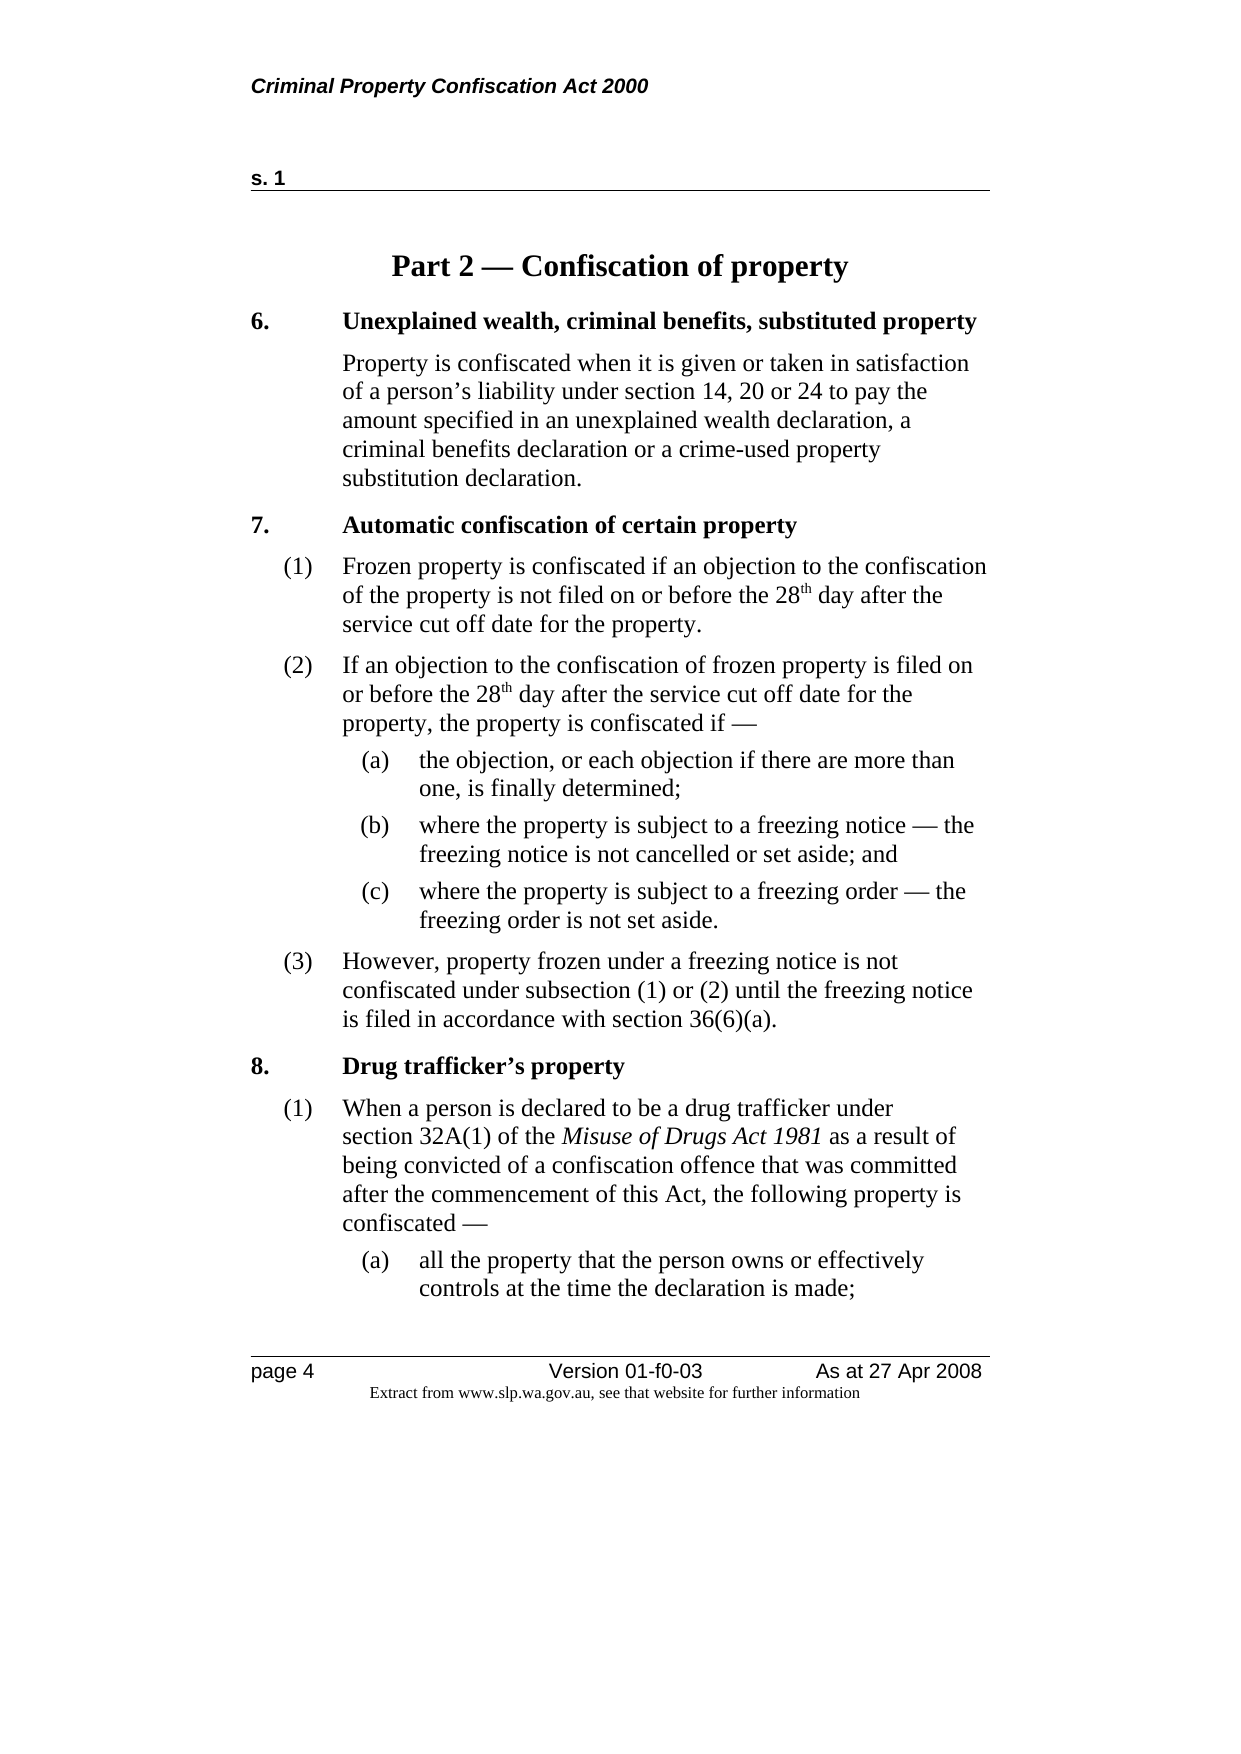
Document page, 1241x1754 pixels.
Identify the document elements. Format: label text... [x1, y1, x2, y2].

subtitle 7. Automatic confiscation of certain property [251, 510, 990, 539]
text (1) Frozen property is confiscated if an objection to the confiscation of the property is not filed on or before the 28th day after the service cut off date for the property. [251, 551, 990, 638]
subtitle 8. Drug trafficker’s property [251, 1051, 990, 1080]
subtitle Part 2 — Confiscation of property [251, 247, 990, 283]
text (3) However, property frozen under a freezing notice is not confiscated under subsection (1) or (2) until the freezing notice is filed in accordance with section 36(6)(a). [251, 946, 990, 1033]
text (a) the objection, or each objection if there are more than one, is finally determined; [251, 745, 990, 802]
text (c) where the property is subject to a freezing order — the freezing order is not set aside. [251, 876, 990, 934]
text (1) When a person is declared to be a drug trafficker under section 32A(1) of the Misuse of Drugs Act 1981 as a result of being convicted of a confiscation offence that was committed after the commencement of this Act, the following property is confiscated — [251, 1093, 990, 1236]
text (b) where the property is subject to a freezing notice — the freezing notice is not cancelled or set aside; and [251, 811, 990, 868]
text (2) If an objection to the confiscation of frozen property is filed on or before the 28th day after the service cut off date for the property, the property is confiscated if — [251, 650, 990, 736]
subtitle 6. Unexplained wealth, criminal benefits, substituted property [251, 306, 990, 335]
text (a) all the property that the person owns or effectively controls at the time the declaration is made; [251, 1245, 990, 1302]
text Property is confiscated when it is given or taken in satisfaction of a person’s liability under section 14, 20 or 24 to pay the amount specified in an unexplained wealth declaration, a criminal benefits declaration or a crime-used property substitution declaration. [251, 348, 990, 491]
